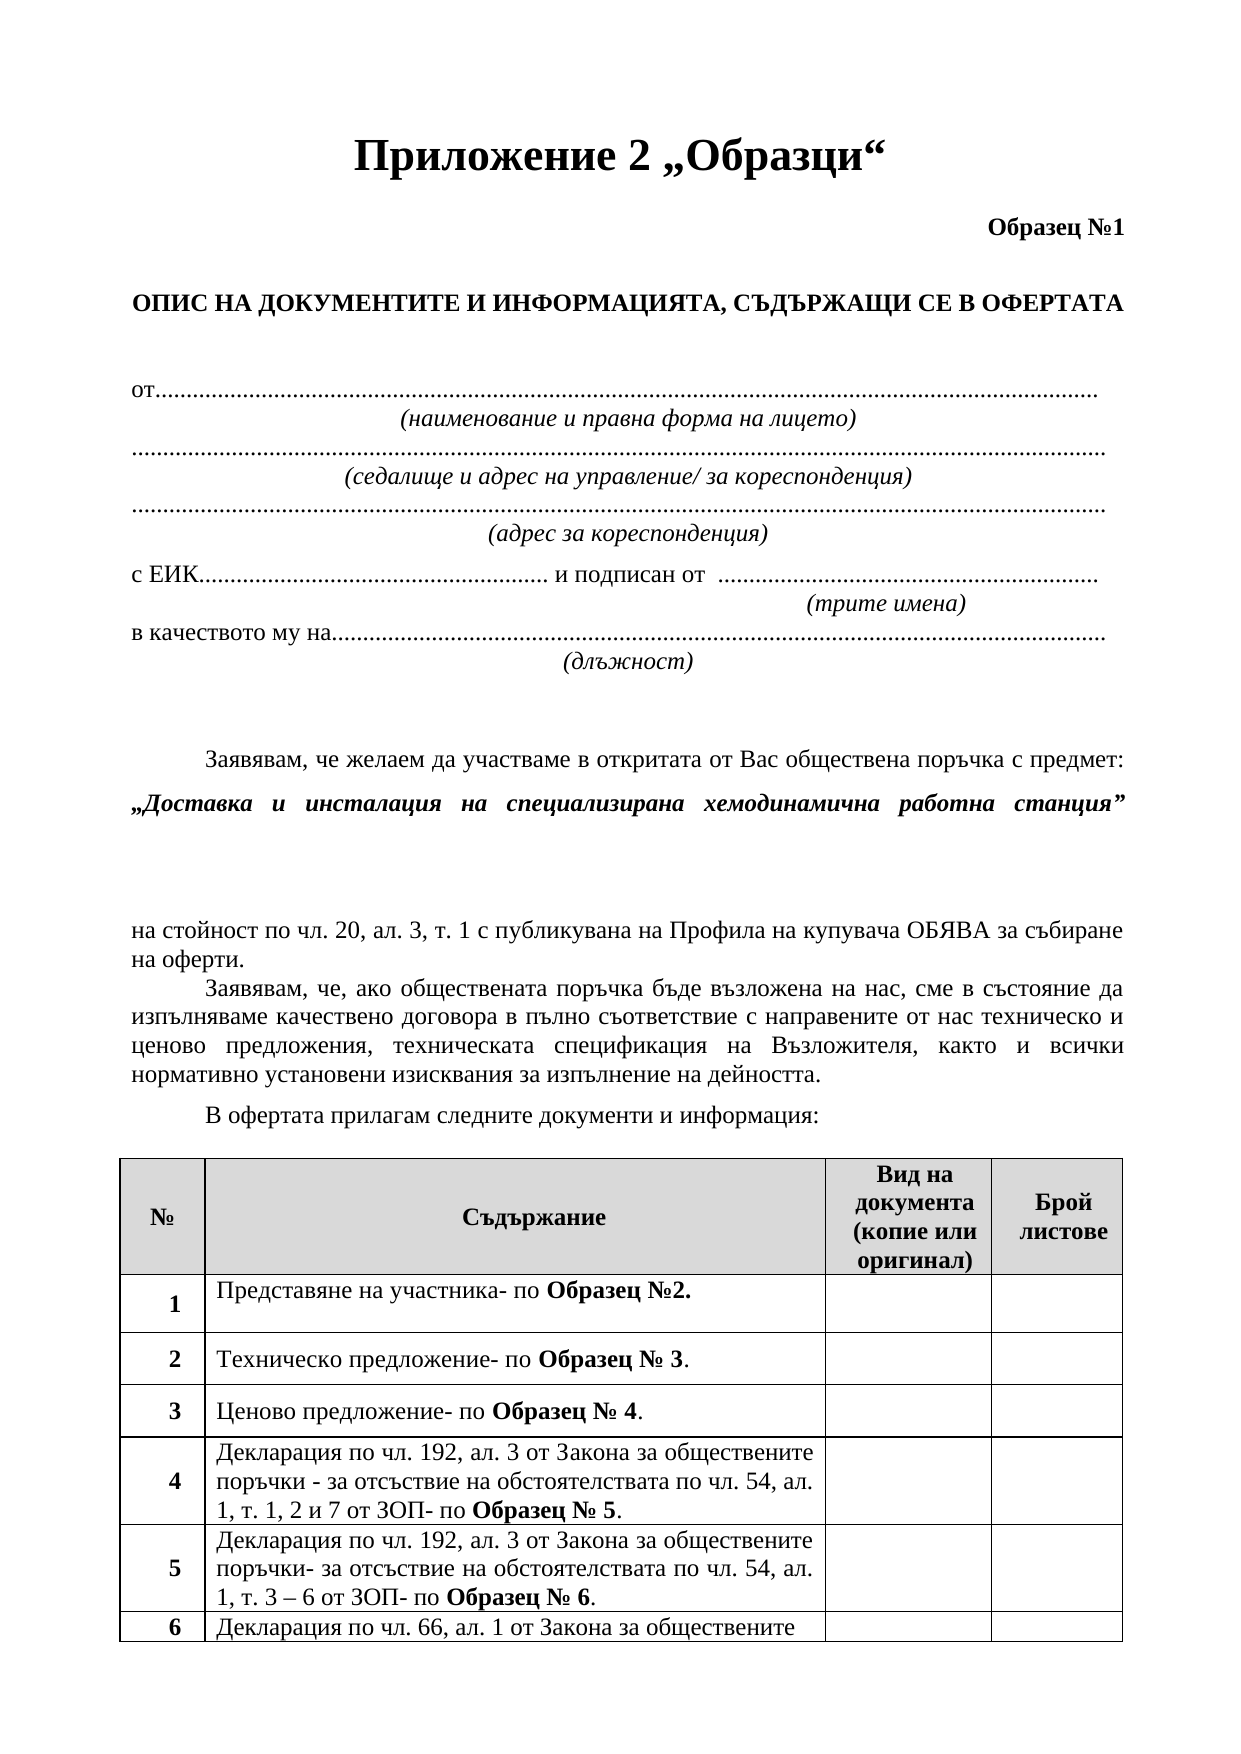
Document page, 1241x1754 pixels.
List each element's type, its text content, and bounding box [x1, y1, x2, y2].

table_cell [992, 1438, 1122, 1524]
text ............................................................................................................................................................ [131, 432, 1125, 461]
table_cell [826, 1438, 991, 1524]
text ............................................................................................................................................................ [131, 489, 1125, 518]
table_cell 2 [121, 1333, 204, 1384]
text Заявявам, че желаем да участваме в откритата от Вас обществена поръчка с предмет: „Доставка и инсталация на специализирана хемодинамична работна станция” [131, 744, 1125, 859]
table_header Брой листове [992, 1159, 1122, 1274]
text (трите имена) [131, 588, 1125, 617]
text в качеството му на............................................................................................................................ [131, 617, 1125, 646]
table_header № [121, 1159, 204, 1274]
table_cell [992, 1385, 1122, 1436]
table_cell [826, 1525, 991, 1611]
table_cell [826, 1612, 991, 1641]
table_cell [206, 1612, 825, 1641]
text (наименование и правна форма на лицето) [131, 403, 1125, 432]
table_header Съдържание [206, 1159, 825, 1274]
table_cell [826, 1275, 991, 1332]
table_cell 3 [121, 1385, 204, 1436]
table_cell [992, 1333, 1122, 1384]
text (длъжност) [131, 646, 1125, 674]
table_cell Декларация по чл. 192, ал. 3 от Закона за обществените поръчки - за отсъствие на обстоятелствата по чл. 54, ал. 1, т. 1, 2 и 7 от ЗОП- по Образец № 5. [206, 1438, 825, 1524]
table_cell Техническо предложение- по Образец № 3. [206, 1333, 825, 1384]
text (седалище и адрес на управление/ за кореспонденция) [131, 461, 1125, 489]
text Заявявам, че, ако обществената поръчка бъде възложена на нас, сме в състояние да изпълняваме качествено договора в пълно съответствие с направените от нас техническо и ценово предложения, техническата спецификация на Възложителя, както и всички нормативно установени изисквания за изпълнение на дейността. [131, 973, 1125, 1088]
table_cell [826, 1385, 991, 1436]
text В офертата прилагам следните документи и информация: [131, 1100, 1125, 1129]
text Образец №1 [131, 212, 1125, 241]
table_cell [826, 1333, 991, 1384]
table_cell Представяне на участника- по Образец №2. [206, 1275, 825, 1332]
table_cell [992, 1275, 1122, 1332]
table_cell 1 [121, 1275, 204, 1332]
table_cell 5 [121, 1525, 204, 1611]
table_cell 6 [121, 1612, 204, 1641]
text от....................................................................................................................................................... [131, 374, 1125, 403]
text (адрес за кореспонденция) [131, 518, 1125, 547]
text на стойност по чл. 20, ал. 3, т. 1 с публикувана на Профила на купувача ОБЯВА за събиране на оферти. [131, 915, 1125, 973]
text с ЕИК........................................................ и подписан от ............................................................. [131, 559, 1125, 588]
table_cell 4 [121, 1438, 204, 1524]
table_cell [992, 1525, 1122, 1611]
table_cell Ценово предложение- по Образец № 4. [206, 1385, 825, 1436]
table_header Вид на документа (копие или оригинал) [826, 1159, 991, 1274]
text ОПИС на документите и информацията, съдържащи се в офертата [131, 288, 1125, 317]
table_cell [992, 1612, 1122, 1641]
table_cell Декларация по чл. 192, ал. 3 от Закона за обществените поръчки- за отсъствие на обстоятелствата по чл. 54, ал. 1, т. 3 – 6 от ЗОП- по Образец № 6. [206, 1525, 825, 1611]
